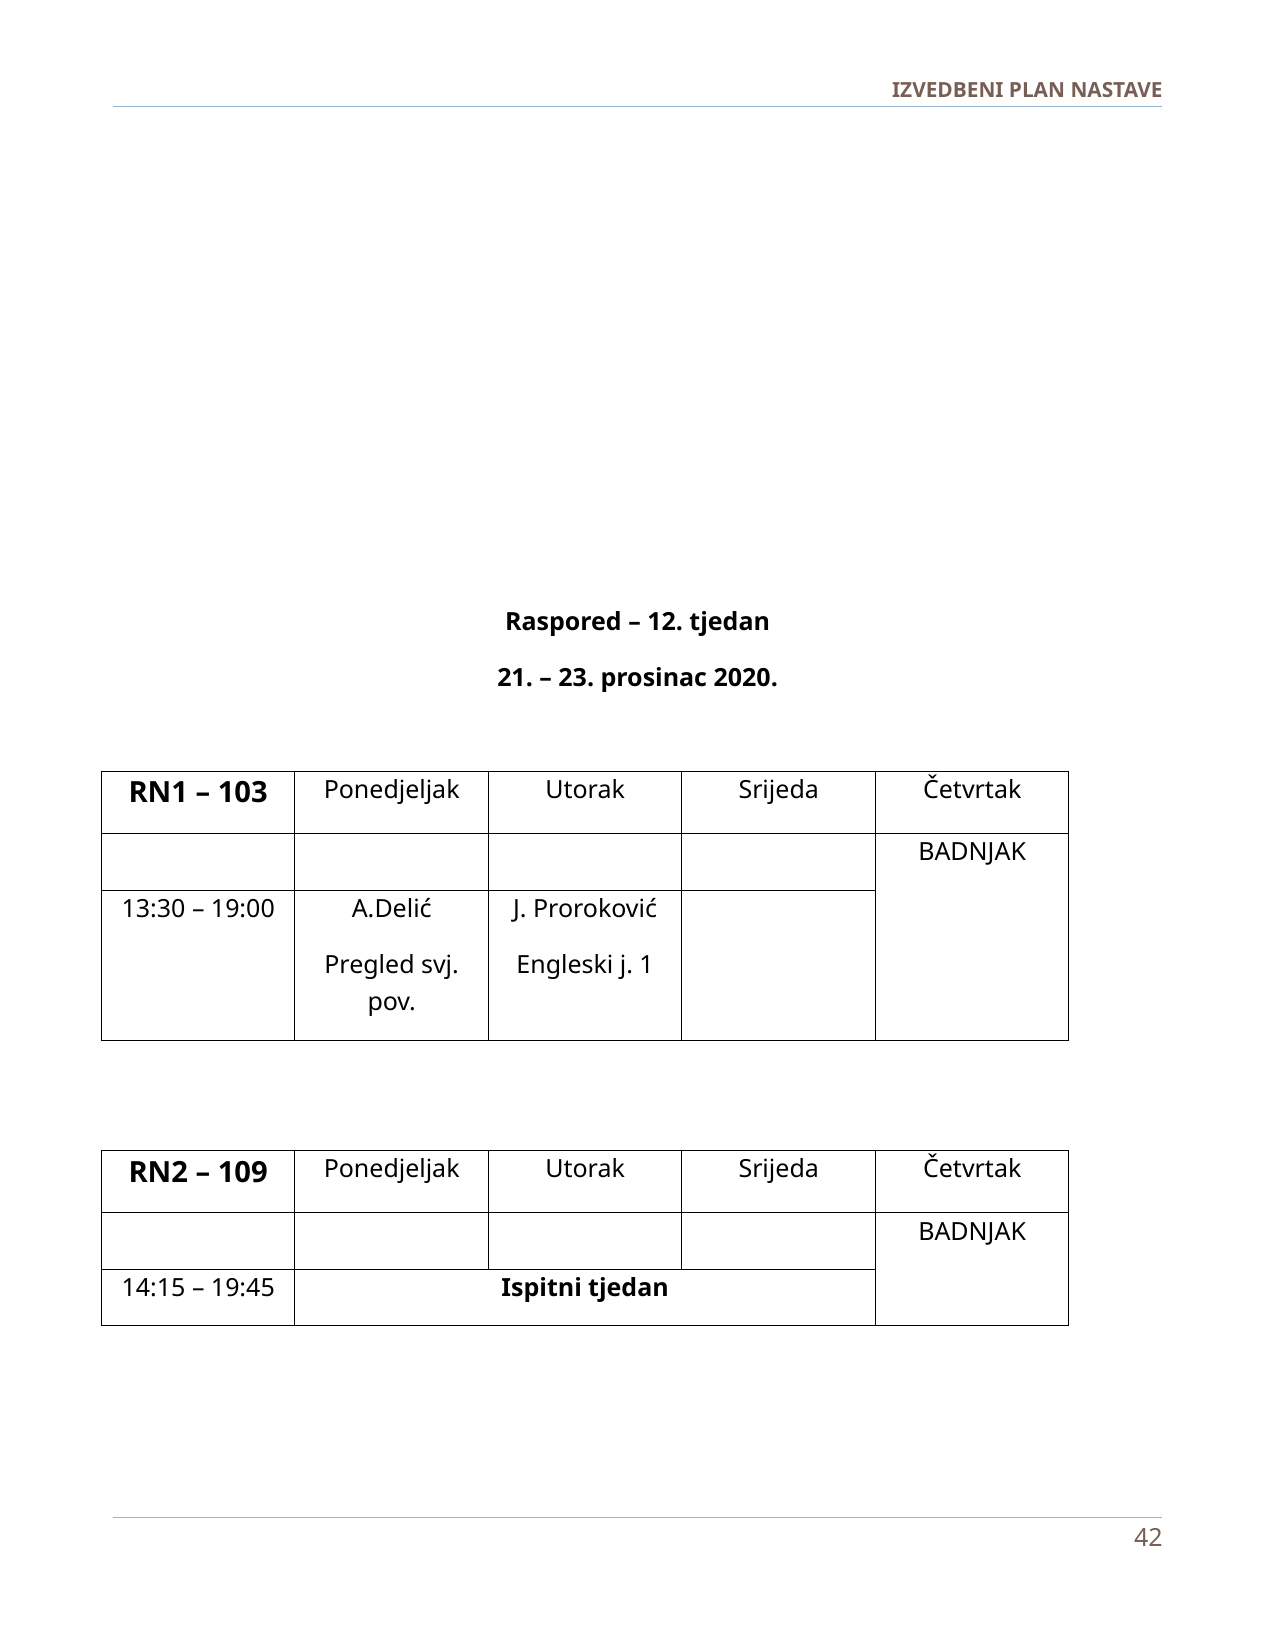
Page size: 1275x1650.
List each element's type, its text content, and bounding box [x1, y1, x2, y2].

table_header Ponedjeljak [295, 1151, 488, 1212]
table_cell [295, 1213, 488, 1269]
table_header Četvrtak [876, 772, 1068, 833]
table_header Srijeda [682, 1151, 875, 1212]
table_header Utorak [489, 772, 681, 833]
table_header Utorak [489, 1151, 681, 1212]
table_cell J. Proroković Engleski j. 1 [489, 891, 681, 1040]
table_header Srijeda [682, 772, 875, 833]
table_cell [102, 1213, 294, 1269]
table_cell 13:30 – 19:00 [102, 891, 294, 1040]
table_header Ponedjeljak [295, 772, 488, 833]
table_cell [295, 834, 488, 889]
table_cell Ispitni tjedan [295, 1270, 875, 1325]
table_cell BADNJAK [876, 1213, 1068, 1325]
table_cell [489, 1213, 681, 1269]
table_cell [682, 834, 875, 889]
table_cell [682, 891, 875, 1040]
table_cell [102, 834, 294, 889]
table_cell [489, 834, 681, 889]
text 21. – 23. prosinac 2020. [112, 660, 1162, 694]
table_header RN2 – 109 [102, 1151, 294, 1212]
text Raspored – 12. tjedan [112, 604, 1162, 638]
table_cell [682, 1213, 875, 1269]
table_cell 14:15 – 19:45 [102, 1270, 294, 1325]
table_header RN1 – 103 [102, 772, 294, 833]
table_cell A.Delić Pregled svj. pov. [295, 891, 488, 1040]
table_cell BADNJAK [876, 834, 1068, 1040]
table_header Četvrtak [876, 1151, 1068, 1212]
